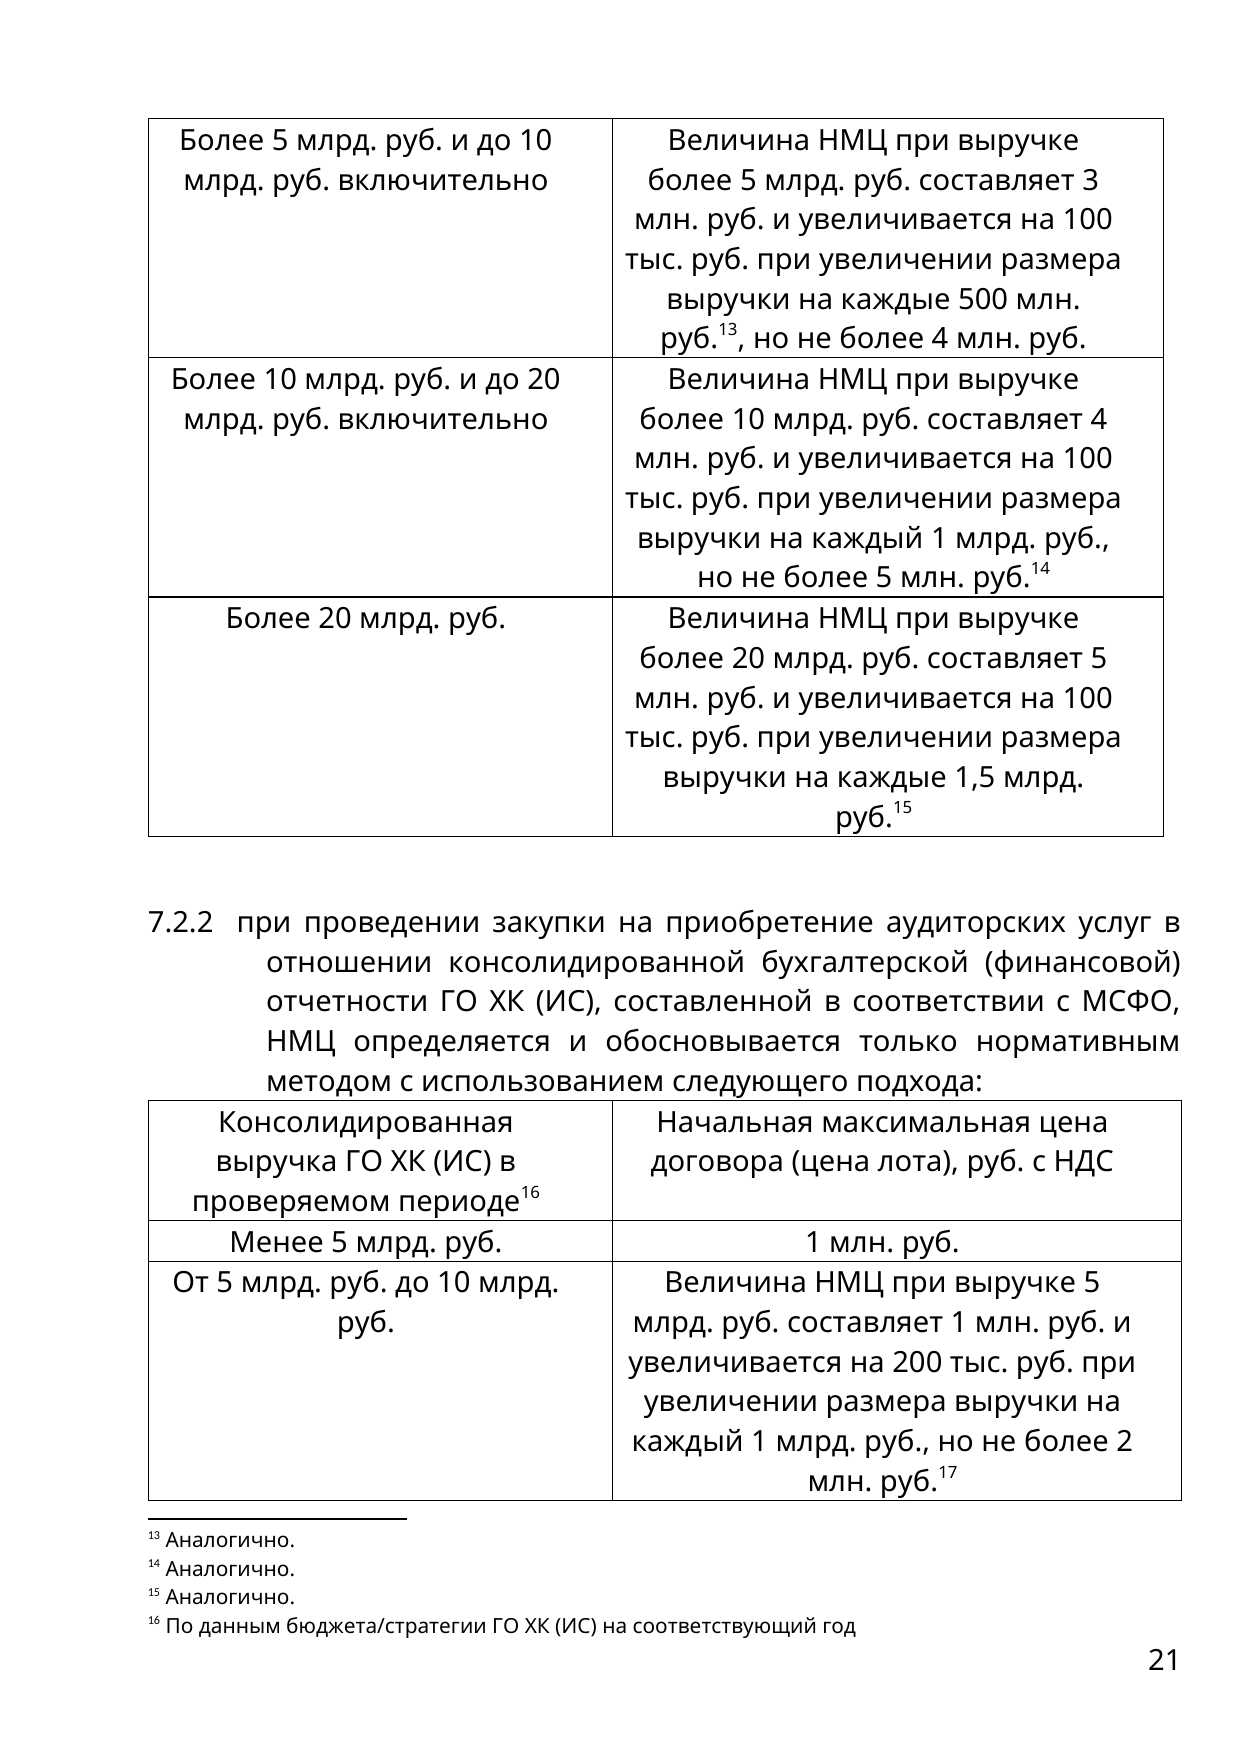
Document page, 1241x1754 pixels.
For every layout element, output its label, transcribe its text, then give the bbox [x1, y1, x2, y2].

table_cell Величина НМЦ при выручке 5 млрд. руб. составляет 1 млн. руб. и увеличивается на 200 тыс. руб. при увеличении размера выручки на каждый 1 млрд. руб., но не более 2 млн. руб. [613, 1262, 1181, 1500]
table_cell Более 10 млрд. руб. и до 20 млрд. руб. включительно [149, 358, 612, 596]
table_cell Величина НМЦ при выручке более 10 млрд. руб. составляет 4 млн. руб. и увеличивается на 100 тыс. руб. при увеличении размера выручки на каждый 1 млрд. руб., но не более 5 млн. руб. [613, 358, 1163, 596]
table_cell Более 20 млрд. руб. [149, 598, 612, 836]
table_header Консолидированная выручка ГО ХК (ИС) в проверяемом периоде [149, 1101, 612, 1220]
table_cell Величина НМЦ при выручке более 20 млрд. руб. составляет 5 млн. руб. и увеличивается на 100 тыс. руб. при увеличении размера выручки на каждые 1,5 млрд. руб. [613, 598, 1163, 836]
table_cell Менее 5 млрд. руб. [149, 1221, 612, 1261]
table_cell Величина НМЦ при выручке более 5 млрд. руб. составляет 3 млн. руб. и увеличивается на 100 тыс. руб. при увеличении размера выручки на каждые 500 млн. руб., но не более 4 млн. руб. [613, 119, 1163, 357]
text при проведении закупки на приобретение аудиторских услуг в отношении консолидированной бухгалтерской (финансовой) отчетности ГО ХК (ИС), составленной в соответствии с МСФО, НМЦ определяется и обосновывается только нормативным методом с использованием следующего подхода: [148, 901, 1181, 1100]
table_cell Более 5 млрд. руб. и до 10 млрд. руб. включительно [149, 119, 612, 357]
table_header Начальная максимальная цена договора (цена лота), руб. с НДС [613, 1101, 1181, 1220]
table_cell 1 млн. руб. [613, 1221, 1181, 1261]
table_cell От 5 млрд. руб. до 10 млрд. руб. [149, 1262, 612, 1500]
